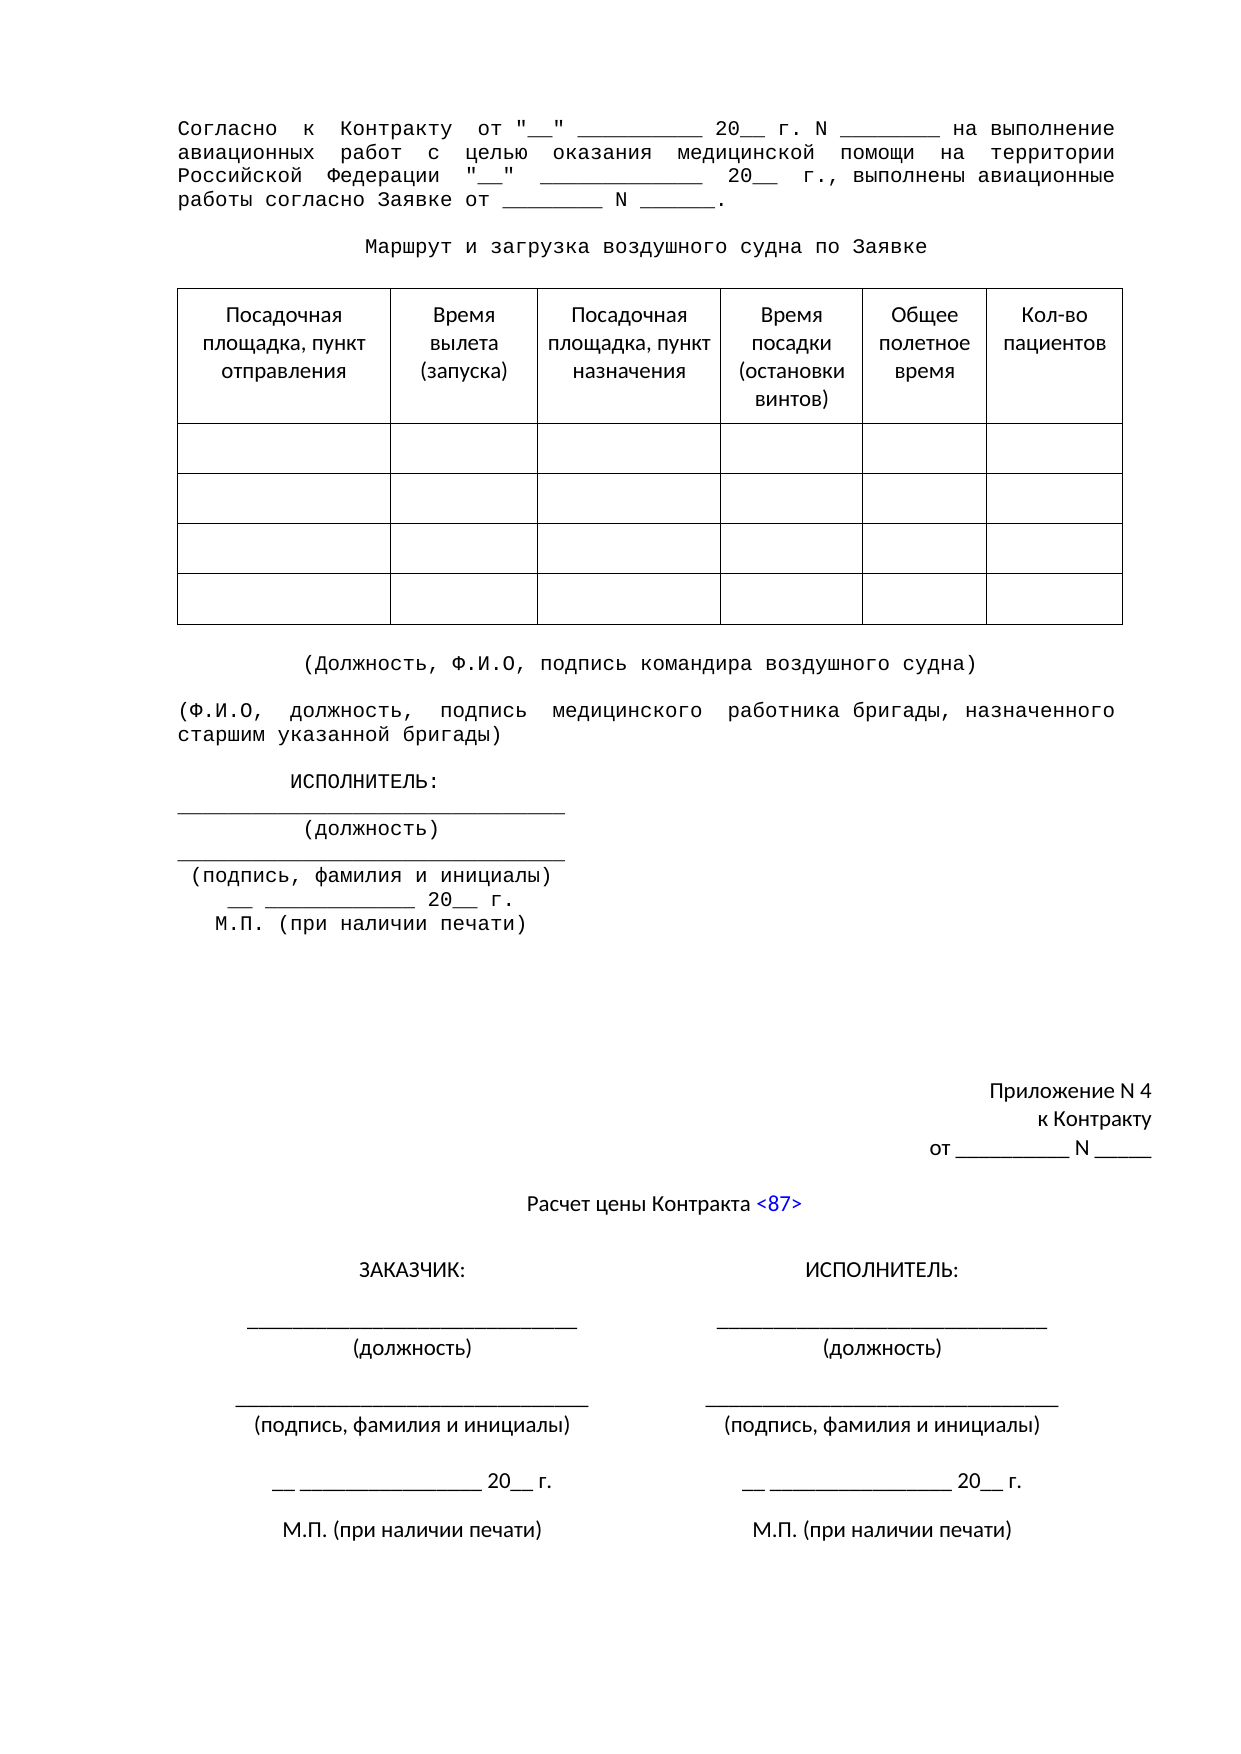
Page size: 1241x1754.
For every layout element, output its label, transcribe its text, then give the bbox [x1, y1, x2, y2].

text _______________________________ [177, 842, 1152, 866]
table_cell [538, 574, 720, 624]
table_cell [863, 574, 986, 624]
table_cell [987, 424, 1122, 473]
table_cell [178, 524, 390, 573]
table_cell [391, 424, 537, 473]
text __ ____________ 20__ г. [177, 889, 1152, 913]
text от __________ N _____ [177, 1133, 1152, 1161]
text авиационных работ с целью оказания медицинской помощи на территории [177, 142, 1152, 165]
text Российской Федерации "__" _____________ 20__ г., выполнены авиационные [177, 165, 1152, 189]
table_cell [391, 574, 537, 624]
table_header ИСПОЛНИТЕЛЬ: [647, 1245, 1117, 1294]
table_cell [538, 474, 720, 523]
table_cell [987, 574, 1122, 624]
table_cell _______________________________ (подпись, фамилия и инициалы) __ ________________ 20__ г. [177, 1371, 647, 1504]
text (подпись, фамилия и инициалы) [177, 866, 1152, 889]
table_cell [721, 524, 862, 573]
table_header Посадочная площадка, пункт назначения [538, 289, 720, 422]
table_cell [538, 524, 720, 573]
table_cell _______________________________ (подпись, фамилия и инициалы) __ ________________ 20__ г. [647, 1371, 1117, 1504]
table_cell [987, 474, 1122, 523]
text Расчет цены Контракта <87> [177, 1189, 1152, 1217]
table_cell [178, 574, 390, 624]
table_header ЗАКАЗЧИК: [177, 1245, 647, 1294]
text Маршрут и загрузка воздушного судна по Заявке [177, 236, 1152, 260]
table_cell [863, 524, 986, 573]
text (Должность, Ф.И.О, подпись командира воздушного судна) [177, 653, 1152, 676]
table_header Время вылета (запуска) [391, 289, 537, 422]
table_cell [721, 474, 862, 523]
table_cell [987, 524, 1122, 573]
table_header Кол-во пациентов [987, 289, 1122, 422]
text работы согласно Заявке от ________ N ______. [177, 189, 1152, 213]
text (должность) [177, 818, 1152, 842]
text М.П. (при наличии печати) [177, 913, 1152, 936]
table_cell [721, 574, 862, 624]
table_cell [863, 424, 986, 473]
text _______________________________ [177, 794, 1152, 818]
text Согласно к Контракту от "__" __________ 20__ г. N ________ на выполнение [177, 118, 1152, 142]
text Приложение N 4 [177, 1077, 1152, 1104]
table_cell [538, 424, 720, 473]
table_cell _____________________________ (должность) [647, 1294, 1117, 1371]
table_cell [863, 474, 986, 523]
table_cell [178, 474, 390, 523]
table_cell М.П. (при наличии печати) [177, 1505, 647, 1554]
table_cell _____________________________ (должность) [177, 1294, 647, 1371]
table_cell [721, 424, 862, 473]
text ИСПОЛНИТЕЛЬ: [177, 771, 1152, 794]
table_header Общее полетное время [863, 289, 986, 422]
text (Ф.И.О, должность, подпись медицинского работника бригады, назначенного [177, 700, 1152, 724]
text старшим указанной бригады) [177, 724, 1152, 747]
table_cell [391, 524, 537, 573]
table_header Время посадки (остановки винтов) [721, 289, 862, 422]
table_cell М.П. (при наличии печати) [647, 1505, 1117, 1554]
text к Контракту [177, 1104, 1152, 1133]
table_cell [391, 474, 537, 523]
table_cell [178, 424, 390, 473]
table_header Посадочная площадка, пункт отправления [178, 289, 390, 422]
